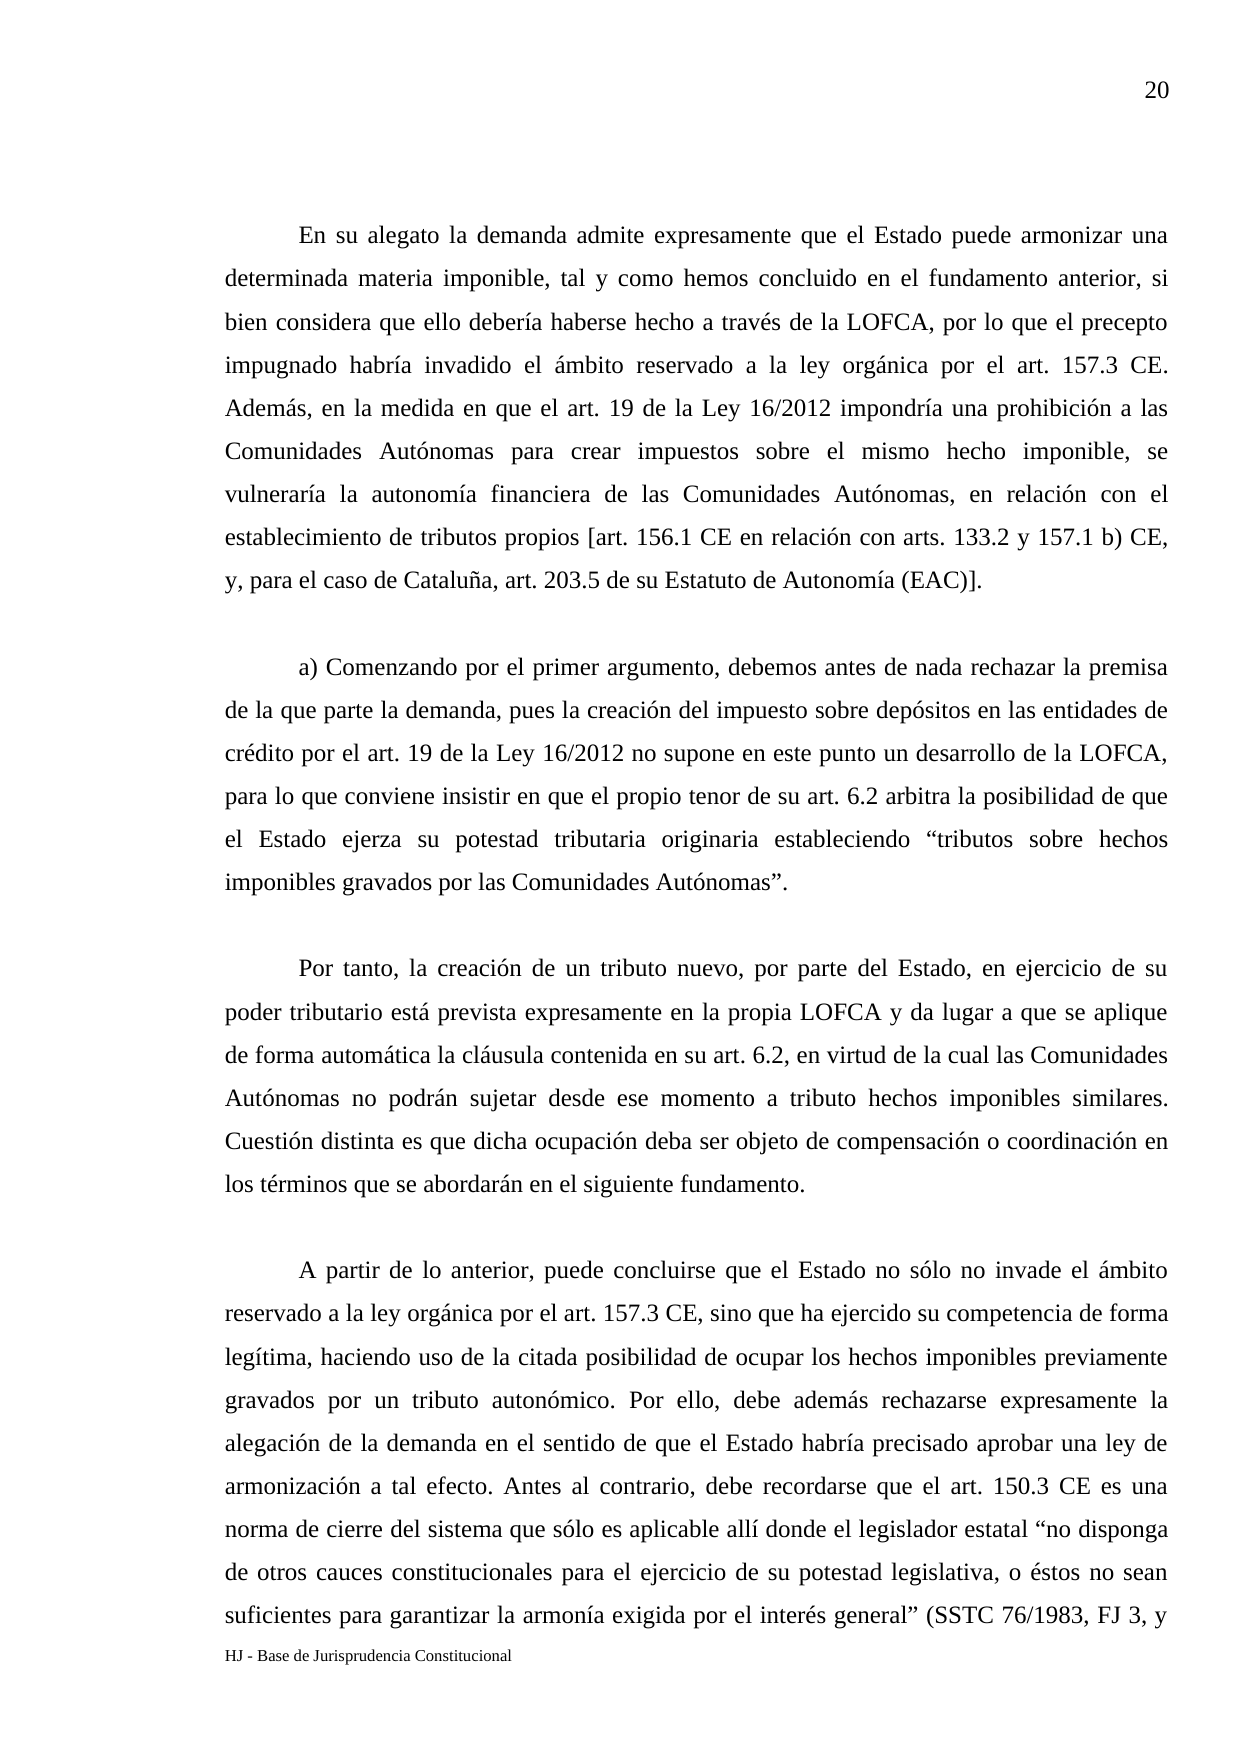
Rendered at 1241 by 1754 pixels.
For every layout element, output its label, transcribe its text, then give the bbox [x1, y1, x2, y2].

text Por tanto, la creación de un tributo nuevo, por parte del Estado, en ejercicio de su poder tributario está prevista expresamente en la propia LOFCA y da lugar a que se aplique de forma automática la cláusula contenida en su art. 6.2, en virtud de la cual las Comunidades Autónomas no podrán sujetar desde ese momento a tributo hechos imponibles similares. Cuestión distinta es que dicha ocupación deba ser objeto de compensación o coordinación en los términos que se abordarán en el siguiente fundamento. [224, 953, 1169, 1198]
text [224, 1255, 1169, 1629]
text a) Comenzando por el primer argumento, debemos antes de nada rechazar la premisa de la que parte la demanda, pues la creación del impuesto sobre depósitos en las entidades de crédito por el art. 19 de la Ley 16/2012 no supone en este punto un desarrollo de la LOFCA, para lo que conviene insistir en que el propio tenor de su art. 6.2 arbitra la posibilidad de que el Estado ejerza su potestad tributaria originaria estableciendo “tributos sobre hechos imponibles gravados por las Comunidades Autónomas”. [224, 652, 1169, 896]
text En su alegato la demanda admite expresamente que el Estado puede armonizar una determinada materia imponible, tal y como hemos concluido en el fundamento anterior, si bien considera que ello debería haberse hecho a través de la LOFCA, por lo que el precepto impugnado habría invadido el ámbito reservado a la ley orgánica por el art. 157.3 CE. Además, en la medida en que el art. 19 de la Ley 16/2012 impondría una prohibición a las Comunidades Autónomas para crear impuestos sobre el mismo hecho imponible, se vulneraría la autonomía financiera de las Comunidades Autónomas, en relación con el establecimiento de tributos propios [art. 156.1 CE en relación con arts. 133.2 y 157.1 b) CE, y, para el caso de Cataluña, art. 203.5 de su Estatuto de Autonomía (EAC)]. [224, 220, 1169, 594]
